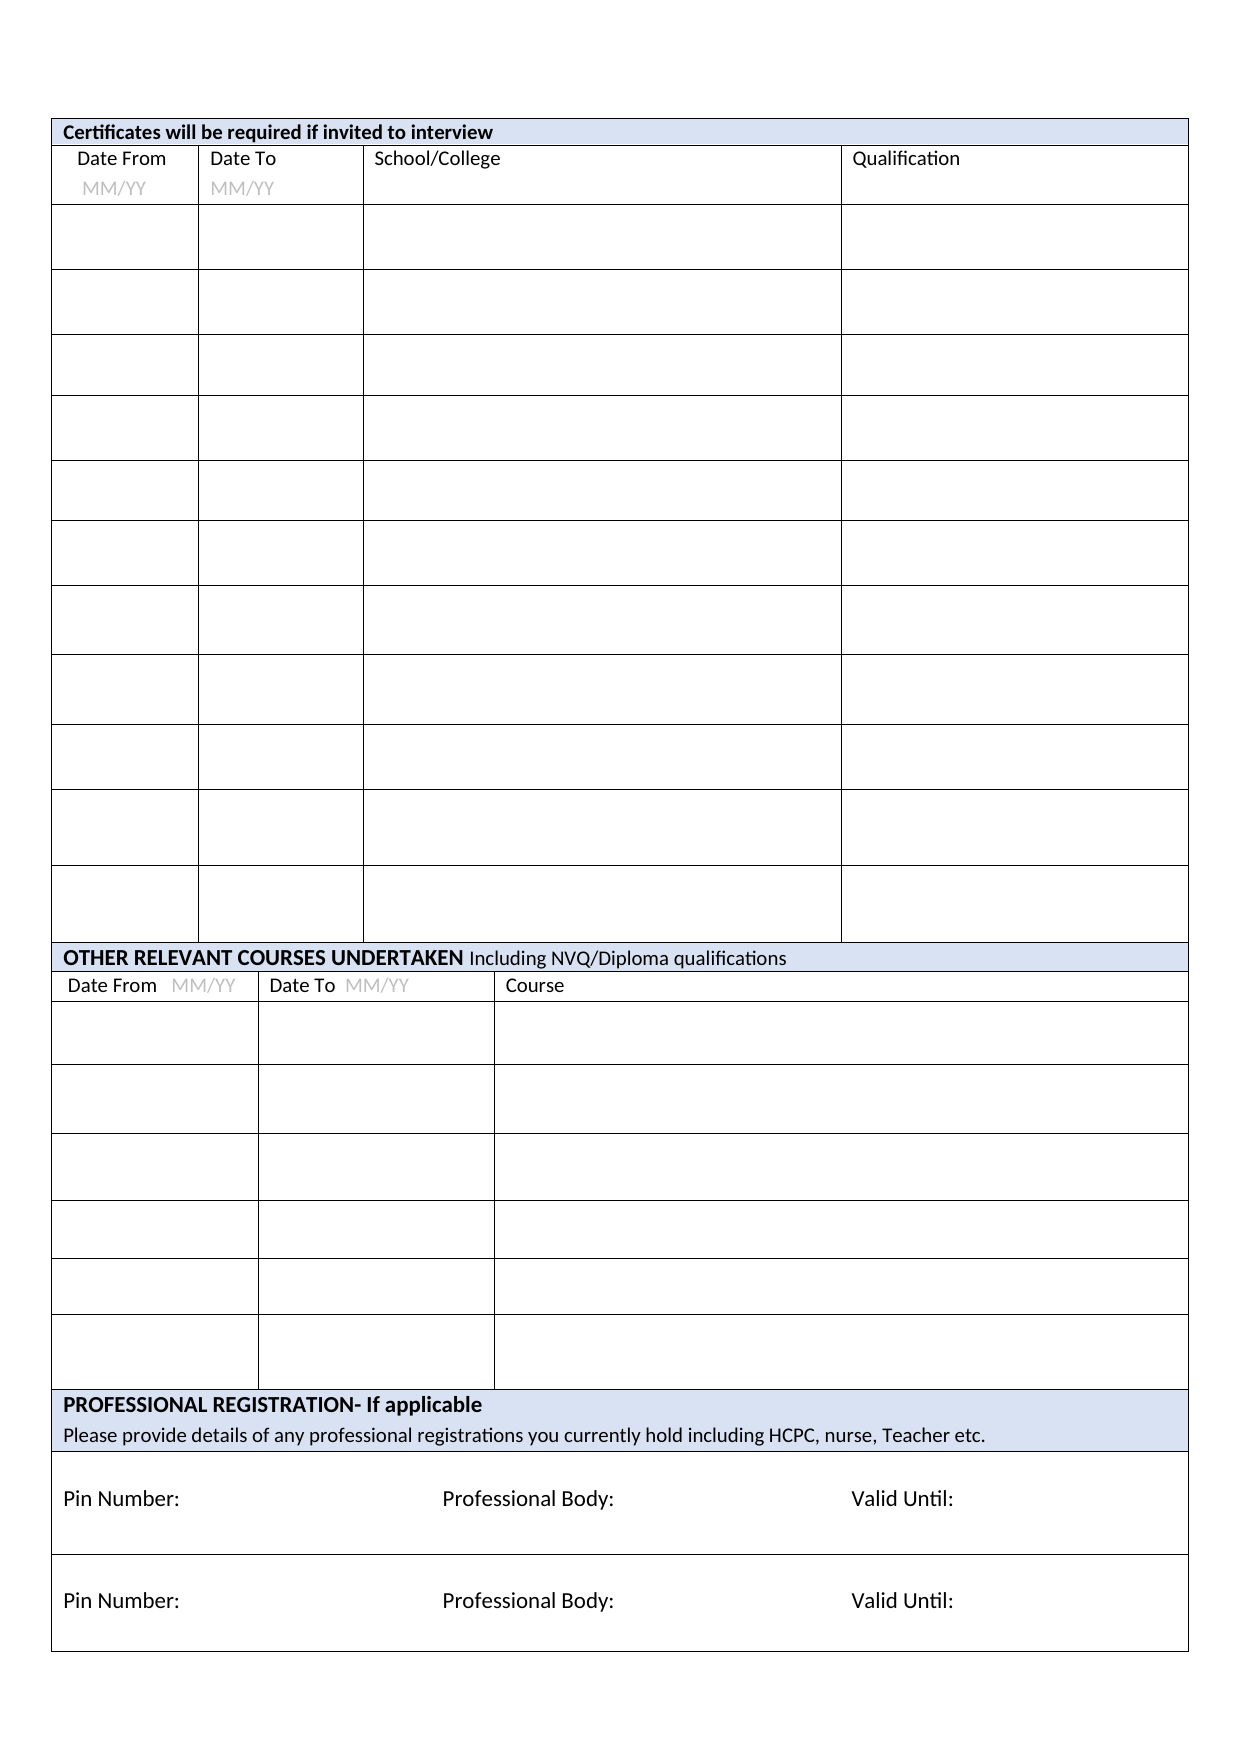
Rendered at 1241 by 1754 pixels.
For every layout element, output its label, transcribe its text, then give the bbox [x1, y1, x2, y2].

table_cell PROFESSIONAL REGISTRATION- If applicable Please provide details of any professional registrations you currently hold including HCPC, nurse, Teacher etc. [52, 1390, 1188, 1451]
table_cell [259, 1201, 494, 1257]
table_cell [364, 521, 841, 585]
table_cell Date To MM/YY [259, 972, 494, 1001]
table_cell [199, 586, 363, 654]
table_cell [199, 521, 363, 585]
table_cell [842, 270, 1188, 334]
table_cell [52, 1002, 258, 1064]
table_cell [842, 461, 1188, 520]
table_cell [364, 461, 841, 520]
table_cell [52, 1201, 258, 1257]
table_cell [842, 396, 1188, 460]
table_cell [842, 655, 1188, 724]
table_cell [259, 1259, 494, 1314]
table_cell Pin Number: Professional Body: Valid Until: [52, 1452, 1188, 1553]
table_cell [52, 655, 198, 724]
table_cell [364, 335, 841, 395]
table_cell [259, 1065, 494, 1132]
table_cell Pin Number: Professional Body: Valid Until: [52, 1555, 1188, 1651]
table_cell [199, 461, 363, 520]
table_cell School/College [364, 146, 841, 204]
table_cell [199, 790, 363, 865]
table_cell [364, 586, 841, 654]
table_cell [199, 725, 363, 788]
table_cell Date From MM/YY [52, 972, 258, 1001]
table_cell [52, 461, 198, 520]
table_cell [842, 205, 1188, 269]
table_cell [52, 790, 198, 865]
table_cell [199, 866, 363, 942]
table_cell [364, 396, 841, 460]
table_cell Date From MM/YY [52, 146, 198, 204]
table_cell [364, 725, 841, 788]
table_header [52, 119, 1188, 144]
table_cell OTHER RELEVANT COURSES UNDERTAKEN Including NVQ/Diploma qualifications [52, 943, 1188, 971]
table_cell Date To MM/YY [199, 146, 363, 204]
table_cell [495, 1201, 1188, 1257]
table_cell [199, 335, 363, 395]
table_cell [259, 1134, 494, 1199]
table_cell [842, 866, 1188, 942]
table_cell [52, 866, 198, 942]
table_cell [842, 790, 1188, 865]
table_cell [364, 790, 841, 865]
table_cell [199, 205, 363, 269]
table_cell [52, 1065, 258, 1132]
table_cell [52, 1259, 258, 1314]
table_cell [495, 1002, 1188, 1064]
table_cell [842, 725, 1188, 788]
table_cell [842, 586, 1188, 654]
table_cell [52, 521, 198, 585]
table_cell [495, 1134, 1188, 1199]
table_cell [364, 655, 841, 724]
table_cell [842, 521, 1188, 585]
table_cell [199, 396, 363, 460]
table_cell [364, 866, 841, 942]
table_cell [842, 335, 1188, 395]
table_cell [199, 655, 363, 724]
table_cell [52, 396, 198, 460]
table_cell [495, 1315, 1188, 1389]
table_cell Course [495, 972, 1188, 1001]
table_cell Qualification [842, 146, 1188, 204]
table_cell [259, 1002, 494, 1064]
table_cell [52, 1315, 258, 1389]
table_cell [52, 1134, 258, 1199]
table_cell [52, 335, 198, 395]
table_cell [52, 270, 198, 334]
table_cell [52, 725, 198, 788]
table_cell [259, 1315, 494, 1389]
table_cell [364, 270, 841, 334]
table_cell [364, 205, 841, 269]
table_cell [495, 1259, 1188, 1314]
table_cell [495, 1065, 1188, 1132]
table_cell [199, 270, 363, 334]
table_cell [52, 586, 198, 654]
table_cell [52, 205, 198, 269]
